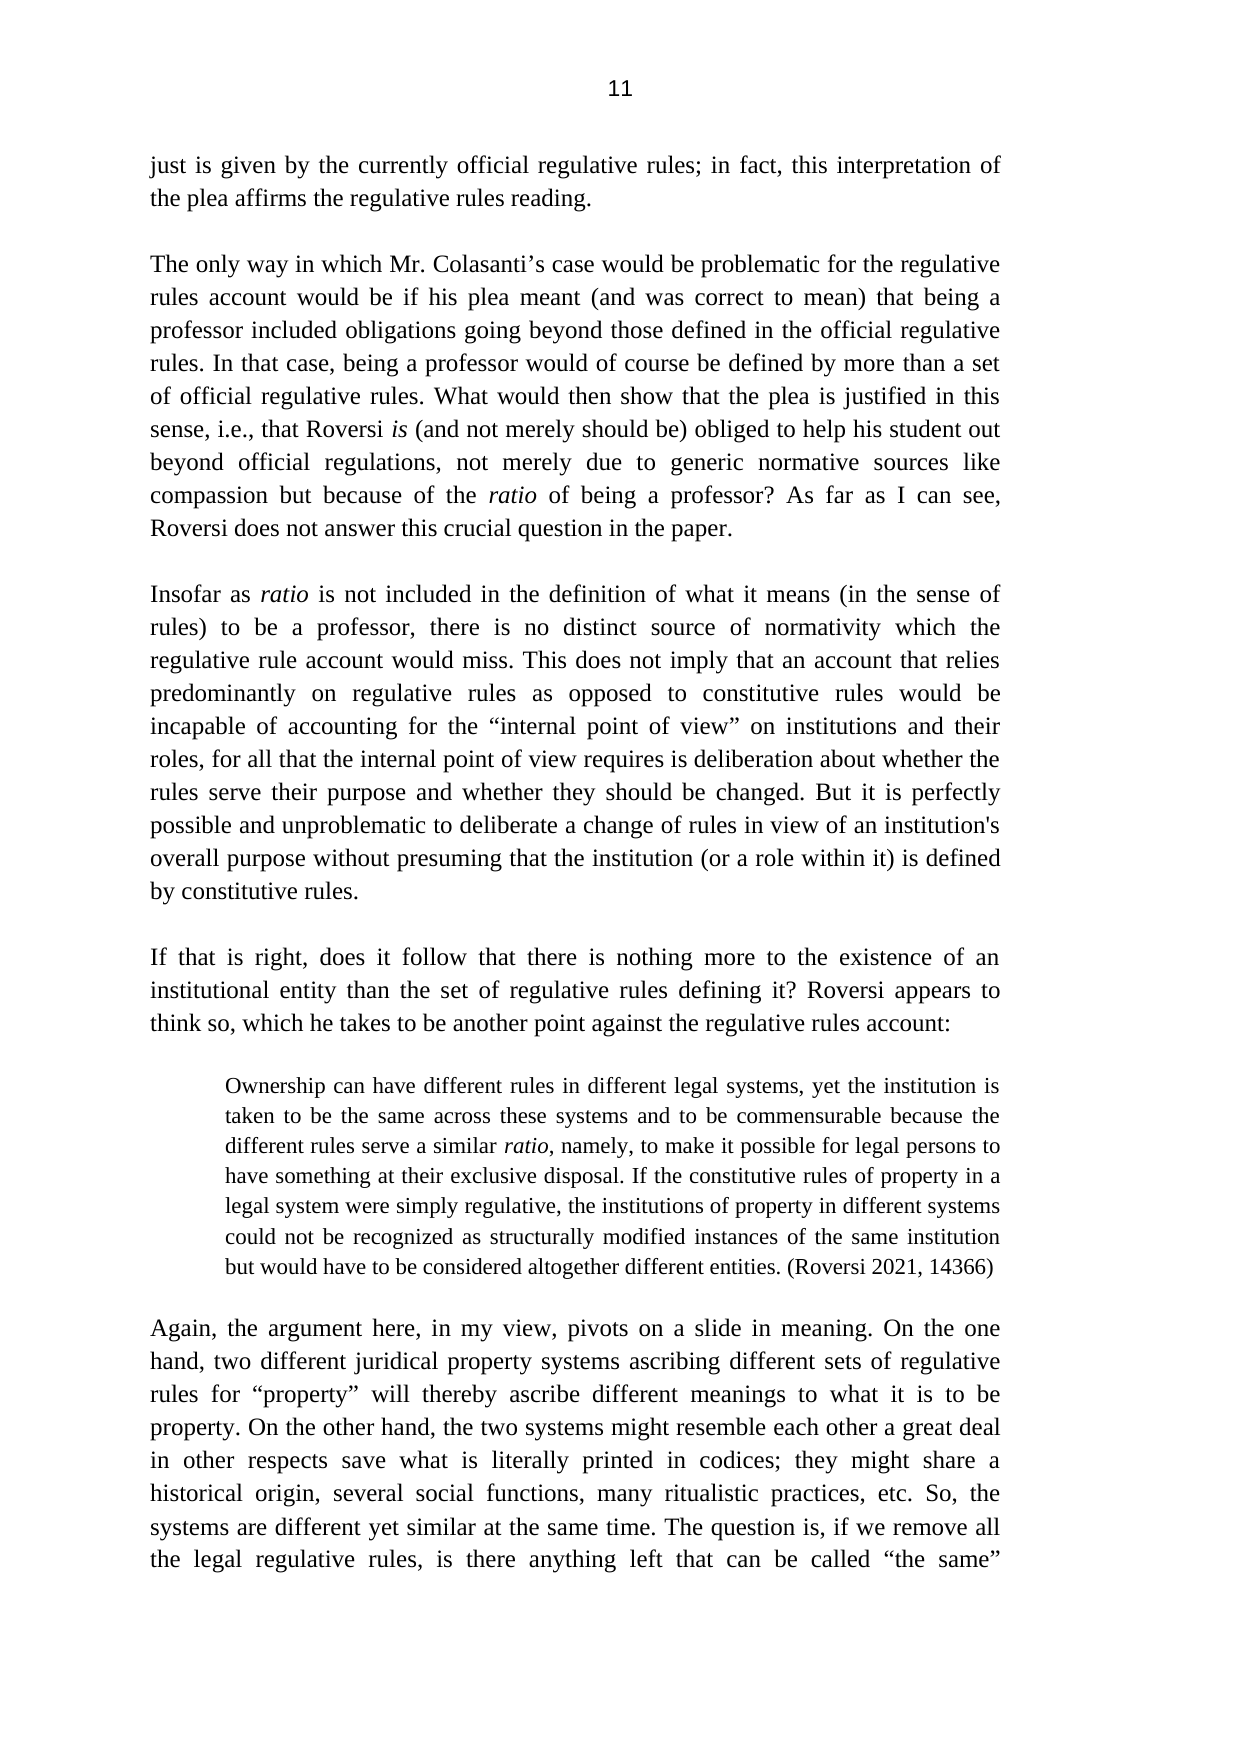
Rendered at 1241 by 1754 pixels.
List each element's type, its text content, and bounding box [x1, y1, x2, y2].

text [150, 150, 1002, 212]
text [150, 1313, 1002, 1573]
text Ownership can have different rules in different legal systems, yet the institution is taken to be the same across these systems and to be commensurable because the different rules serve a similar ratio, namely, to make it possible for legal persons to have something at their exclusive disposal. If the constitutive rules of property in a legal system were simply regulative, the institutions of property in different systems could not be recognized as structurally modified instances of the same institution but would have to be considered altogether different entities. (Roversi 2021, 14366) [225, 1072, 1002, 1279]
text The only way in which Mr. Colasanti’s case would be problematic for the regulative rules account would be if his plea meant (and was correct to mean) that being a professor included obligations going beyond those defined in the official regulative rules. In that case, being a professor would of course be defined by more than a set of official regulative rules. What would then show that the plea is justified in this sense, i.e., that Roversi is (and not merely should be) obliged to help his student out beyond official regulations, not merely due to generic normative sources like compassion but because of the ratio of being a professor? As far as I can see, Roversi does not answer this crucial question in the paper. [150, 249, 1002, 542]
text Insofar as ratio is not included in the definition of what it means (in the sense of rules) to be a professor, there is no distinct source of normativity which the regulative rule account would miss. This does not imply that an account that relies predominantly on regulative rules as opposed to constitutive rules would be incapable of accounting for the “internal point of view” on institutions and their roles, for all that the internal point of view requires is deliberation about whether the rules serve their purpose and whether they should be changed. But it is perfectly possible and unproblematic to deliberate a change of rules in view of an institution's overall purpose without presuming that the institution (or a role within it) is defined by constitutive rules. [150, 579, 1002, 905]
text If that is right, does it follow that there is nothing more to the existence of an institutional entity than the set of regulative rules defining it? Roversi appears to think so, which he takes to be another point against the regulative rules account: [150, 942, 1002, 1037]
